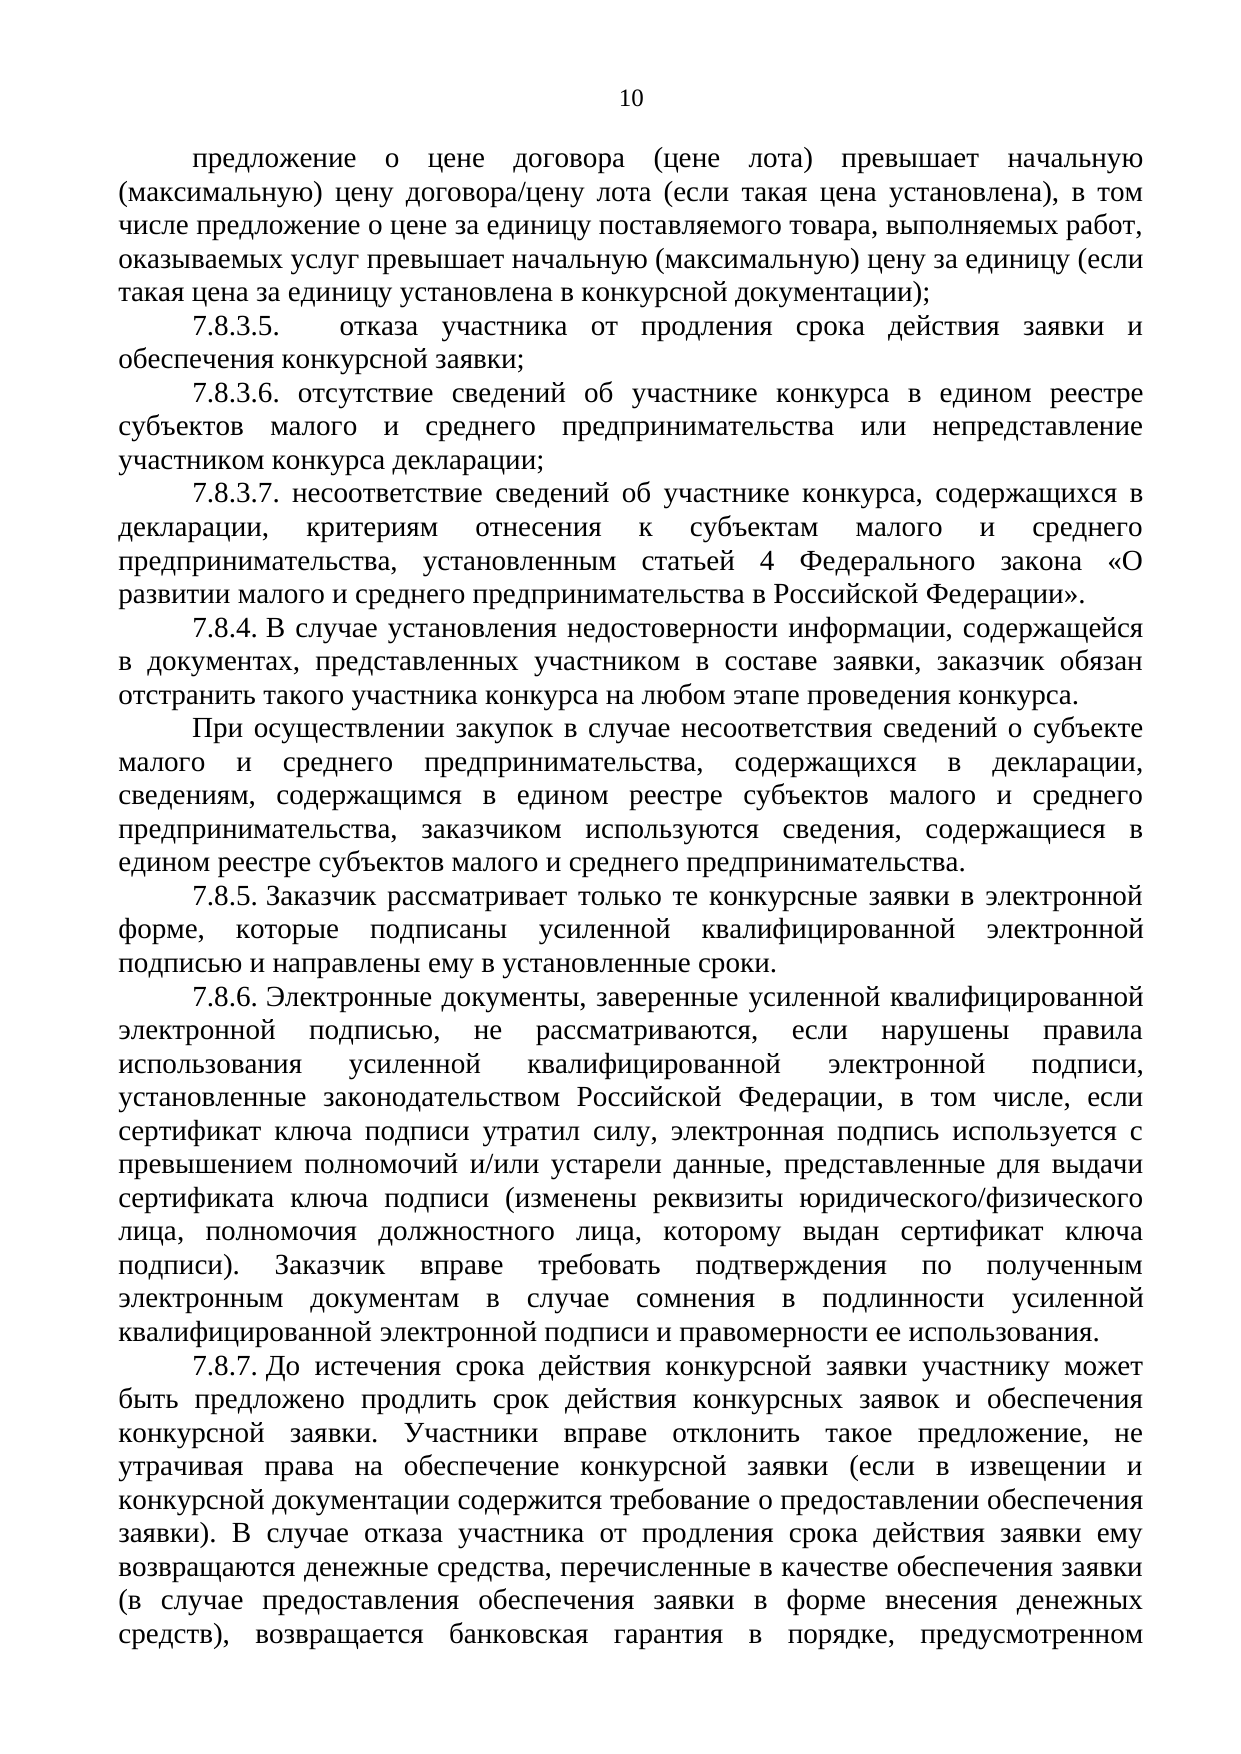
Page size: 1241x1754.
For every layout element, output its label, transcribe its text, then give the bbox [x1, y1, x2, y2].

list предложение о цене договора (цене лота) превышает начальную (максимальную) цену договора/цену лота (если такая цена установлена), в том числе предложение о цене за единицу поставляемого товара, выполняемых работ, оказываемых услуг превышает начальную (максимальную) цену за единицу (если такая цена за единицу установлена в конкурсной документации); [118, 140, 1144, 308]
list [118, 1348, 1144, 1649]
list отказа участника от продления срока действия заявки и обеспечения конкурсной заявки; [118, 308, 1144, 375]
list 7.8.3.6. отсутствие сведений об участнике конкурса в едином реестре субъектов малого и среднего предпринимательства или непредставление участником конкурса декларации; [118, 375, 1144, 476]
list 7.8.3.7. несоответствие сведений об участнике конкурса, содержащихся в декларации, критериям отнесения к субъектам малого и среднего предпринимательства, установленным статьей 4 Федерального закона «О развитии малого и среднего предпринимательства в Российской Федерации». [118, 476, 1144, 610]
text При осуществлении закупок в случае несоответствия сведений о субъекте малого и среднего предпринимательства, содержащихся в декларации, сведениям, содержащимся в едином реестре субъектов малого и среднего предпринимательства, заказчиком используются сведения, содержащиеся в едином реестре субъектов малого и среднего предпринимательства. [118, 710, 1144, 878]
list Электронные документы, заверенные усиленной квалифицированной электронной подписью, не рассматриваются, если нарушены правила использования усиленной квалифицированной электронной подписи, установленные законодательством Российской Федерации, в том числе, если сертификат ключа подписи утратил силу, электронная подпись используется с превышением полномочий и/или устарели данные, представленные для выдачи сертификата ключа подписи (изменены реквизиты юридического/физического лица, полномочия должностного лица, которому выдан сертификат ключа подписи). Заказчик вправе требовать подтверждения по полученным электронным документам в случае сомнения в подлинности усиленной квалифицированной электронной подписи и правомерности ее использования. [118, 979, 1144, 1348]
list Заказчик рассматривает только те конкурсные заявки в электронной форме, которые подписаны усиленной квалифицированной электронной подписью и направлены ему в установленные сроки. [118, 878, 1144, 979]
list В случае установления недостоверности информации, содержащейся в документах, представленных участником в составе заявки, заказчик обязан отстранить такого участника конкурса на любом этапе проведения конкурса. [118, 610, 1144, 710]
